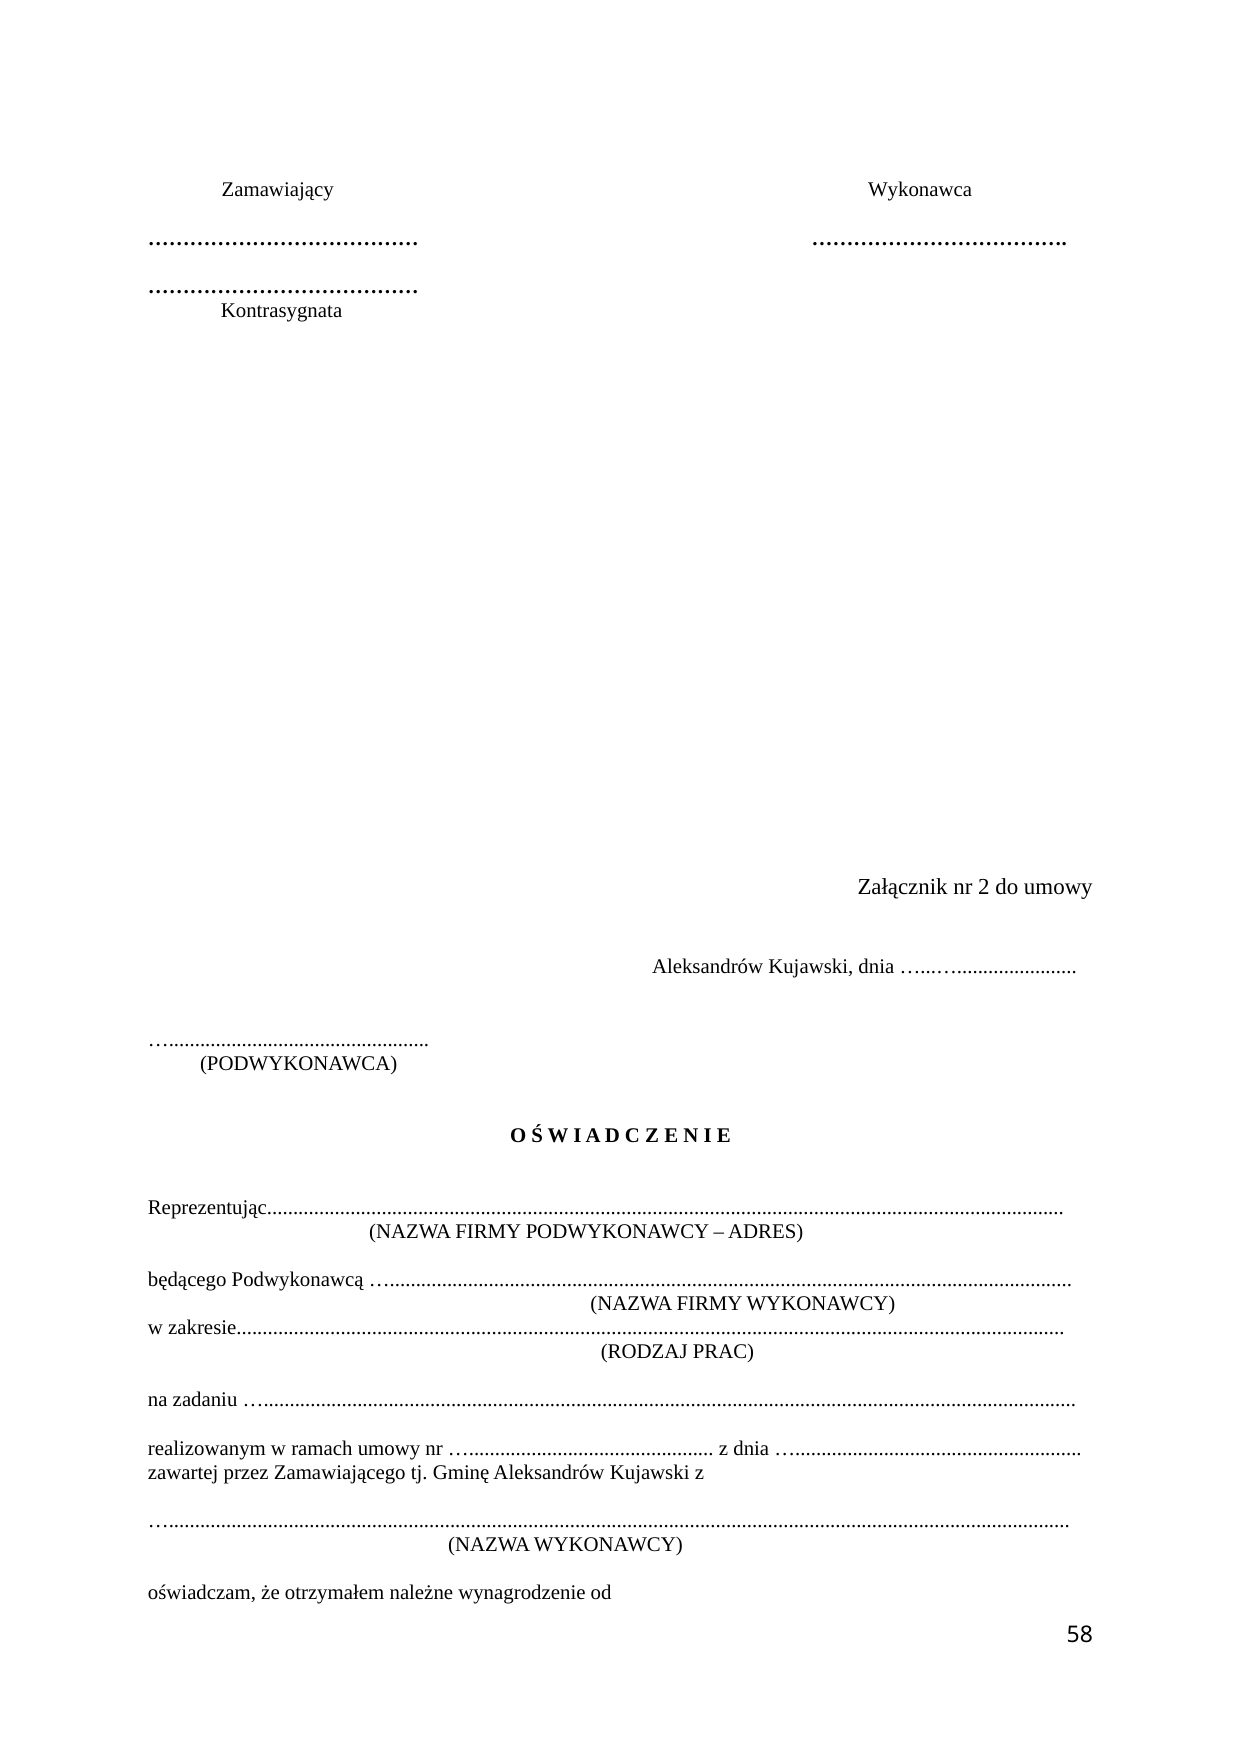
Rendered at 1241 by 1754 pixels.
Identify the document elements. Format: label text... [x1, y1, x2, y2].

text w zakresie............................................................................................................................................................... [148, 1315, 1093, 1339]
text ………………………………… [148, 273, 1093, 298]
text (PODWYKONAWCA) [148, 1051, 1093, 1074]
text na zadaniu …............................................................................................................................................................ [148, 1387, 1093, 1411]
text …............................................................................................................................................................................. [148, 1508, 1093, 1532]
text oświadczam, że otrzymałem należne wynagrodzenie od [148, 1580, 1093, 1604]
text Zamawiający Wykonawca [148, 177, 1093, 201]
text realizowanym w ramach umowy nr …............................................... z dnia …....................................................... [148, 1436, 1093, 1459]
text (NAZWA FIRMY PODWYKONAWCY – ADRES) [148, 1219, 1093, 1243]
text (RODZAJ PRAC) [148, 1339, 1093, 1363]
text (NAZWA WYKONAWCY) [148, 1532, 1093, 1556]
text Kontrasygnata [148, 298, 1093, 322]
text zawartej przez Zamawiającego tj. Gminę Aleksandrów Kujawski z [148, 1459, 1093, 1484]
text (NAZWA FIRMY WYKONAWCY) [148, 1291, 1093, 1315]
text ………………………………… ………………………………. [148, 225, 1093, 249]
text będącego Podwykonawcą …................................................................................................................................... [148, 1267, 1093, 1291]
text Reprezentując......................................................................................................................................................... [148, 1195, 1093, 1219]
text ….................................................. [148, 1026, 1093, 1051]
text Aleksandrów Kujawski, dnia …...…....................... [148, 954, 1093, 978]
text Załącznik nr 2 do umowy [148, 873, 1093, 899]
text O Ś W I A D C Z E N I E [148, 1123, 1093, 1147]
